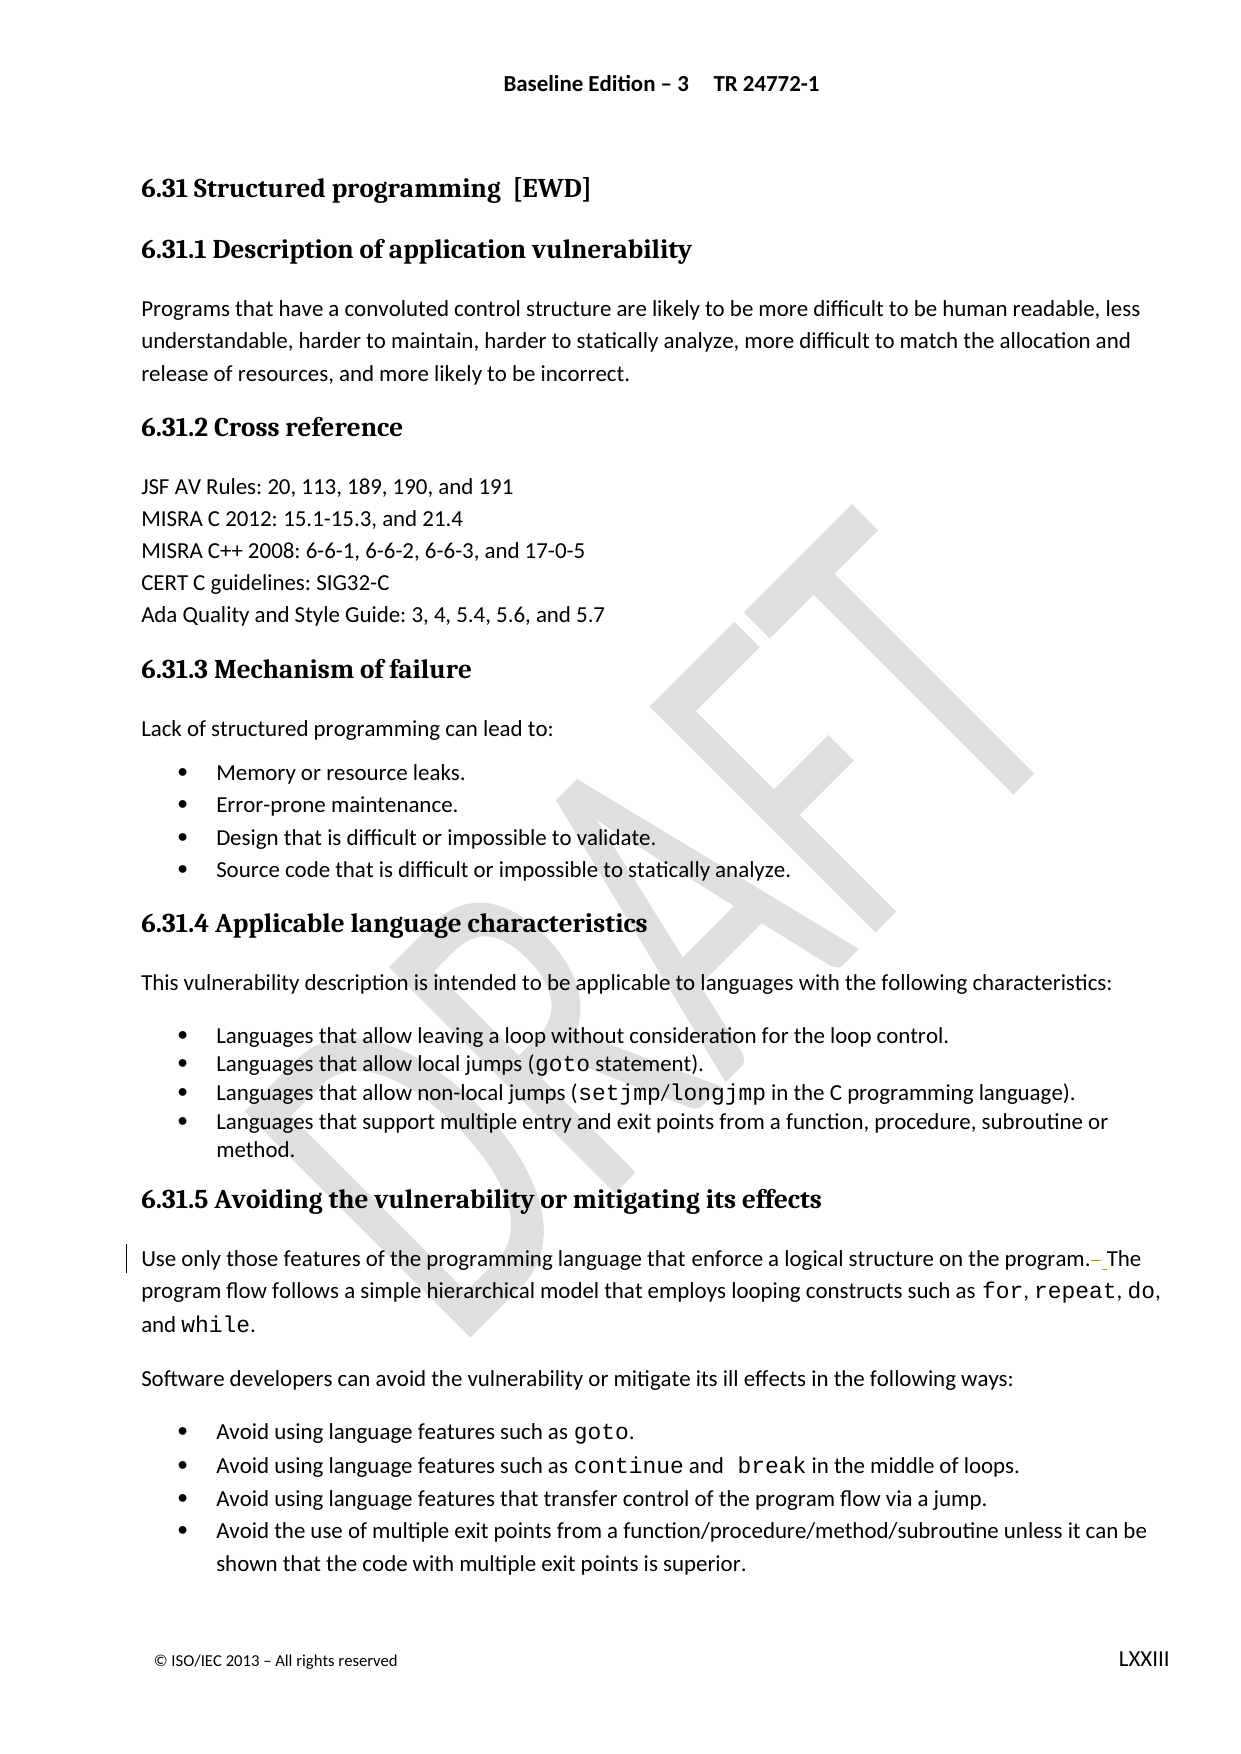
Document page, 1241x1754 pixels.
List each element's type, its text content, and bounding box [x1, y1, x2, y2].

subtitle 6.31 Structured programming [EWD] [141, 173, 1182, 205]
list Languages that allow local jumps (goto statement). [178, 1049, 1182, 1078]
subtitle 6.31.1 Description of application vulnerability [141, 234, 1182, 265]
text This vulnerability description is intended to be applicable to languages with the following characteristics: [141, 968, 1182, 996]
text Ada Quality and Style Guide: 3, 4, 5.4, 5.6, and 5.7 [141, 601, 1182, 629]
text CERT C guidelines: SIG32-C [141, 568, 1182, 596]
list Avoid the use of multiple exit points from a function/procedure/method/subroutine unless it can be shown that the code with multiple exit points is superior. [178, 1517, 1182, 1577]
text MISRA C 2012: 15.1-15.3, and 21.4 [141, 504, 1182, 532]
list Avoid using language features that transfer control of the program flow via a jump. [178, 1484, 1182, 1512]
list Avoid using language features such as continue and break in the middle of loops. [178, 1451, 1182, 1480]
list Languages that allow leaving a loop without consideration for the loop control. [178, 1021, 1182, 1049]
list Error-prone maintenance. [178, 791, 1182, 819]
text JSF AV Rules: 20, 113, 189, 190, and 191 [141, 472, 1182, 500]
list Languages that support multiple entry and exit points from a function, procedure, subroutine or method. [178, 1107, 1182, 1163]
list Source code that is difficult or impossible to statically analyze. [178, 855, 1182, 883]
text MISRA C++ 2008: 6-6-1, 6-6-2, 6-6-3, and 17-0-5 [141, 536, 1182, 564]
list Memory or resource leaks. [178, 758, 1182, 786]
list Languages that allow non-local jumps (setjmp/longjmp in the C programming language). [178, 1078, 1182, 1107]
subtitle 6.31.3 Mechanism of failure [141, 654, 1182, 685]
text Programs that have a convoluted control structure are likely to be more difficult to be human readable, less understandable, harder to maintain, harder to statically analyze, more difficult to match the allocation and release of resources, and more likely to be incorrect. [141, 294, 1182, 387]
text Lack of structured programming can lead to: [141, 714, 1182, 742]
subtitle 6.31.5 Avoiding the vulnerability or mitigating its effects [141, 1184, 1182, 1216]
text Use only those features of the programming language that enforce a logical structure on the program.The program flow follows a simple hierarchical model that employs looping constructs such as for, repeat, do, and while. [141, 1244, 1182, 1339]
subtitle 6.31.2 Cross reference [141, 412, 1182, 443]
list Design that is difficult or impossible to validate. [178, 823, 1182, 851]
text Software developers can avoid the vulnerability or mitigate its ill effects in the following ways: [141, 1364, 1182, 1392]
subtitle 6.31.4 Applicable language characteristics [141, 908, 1182, 939]
list Avoid using language features such as goto. [178, 1417, 1182, 1447]
